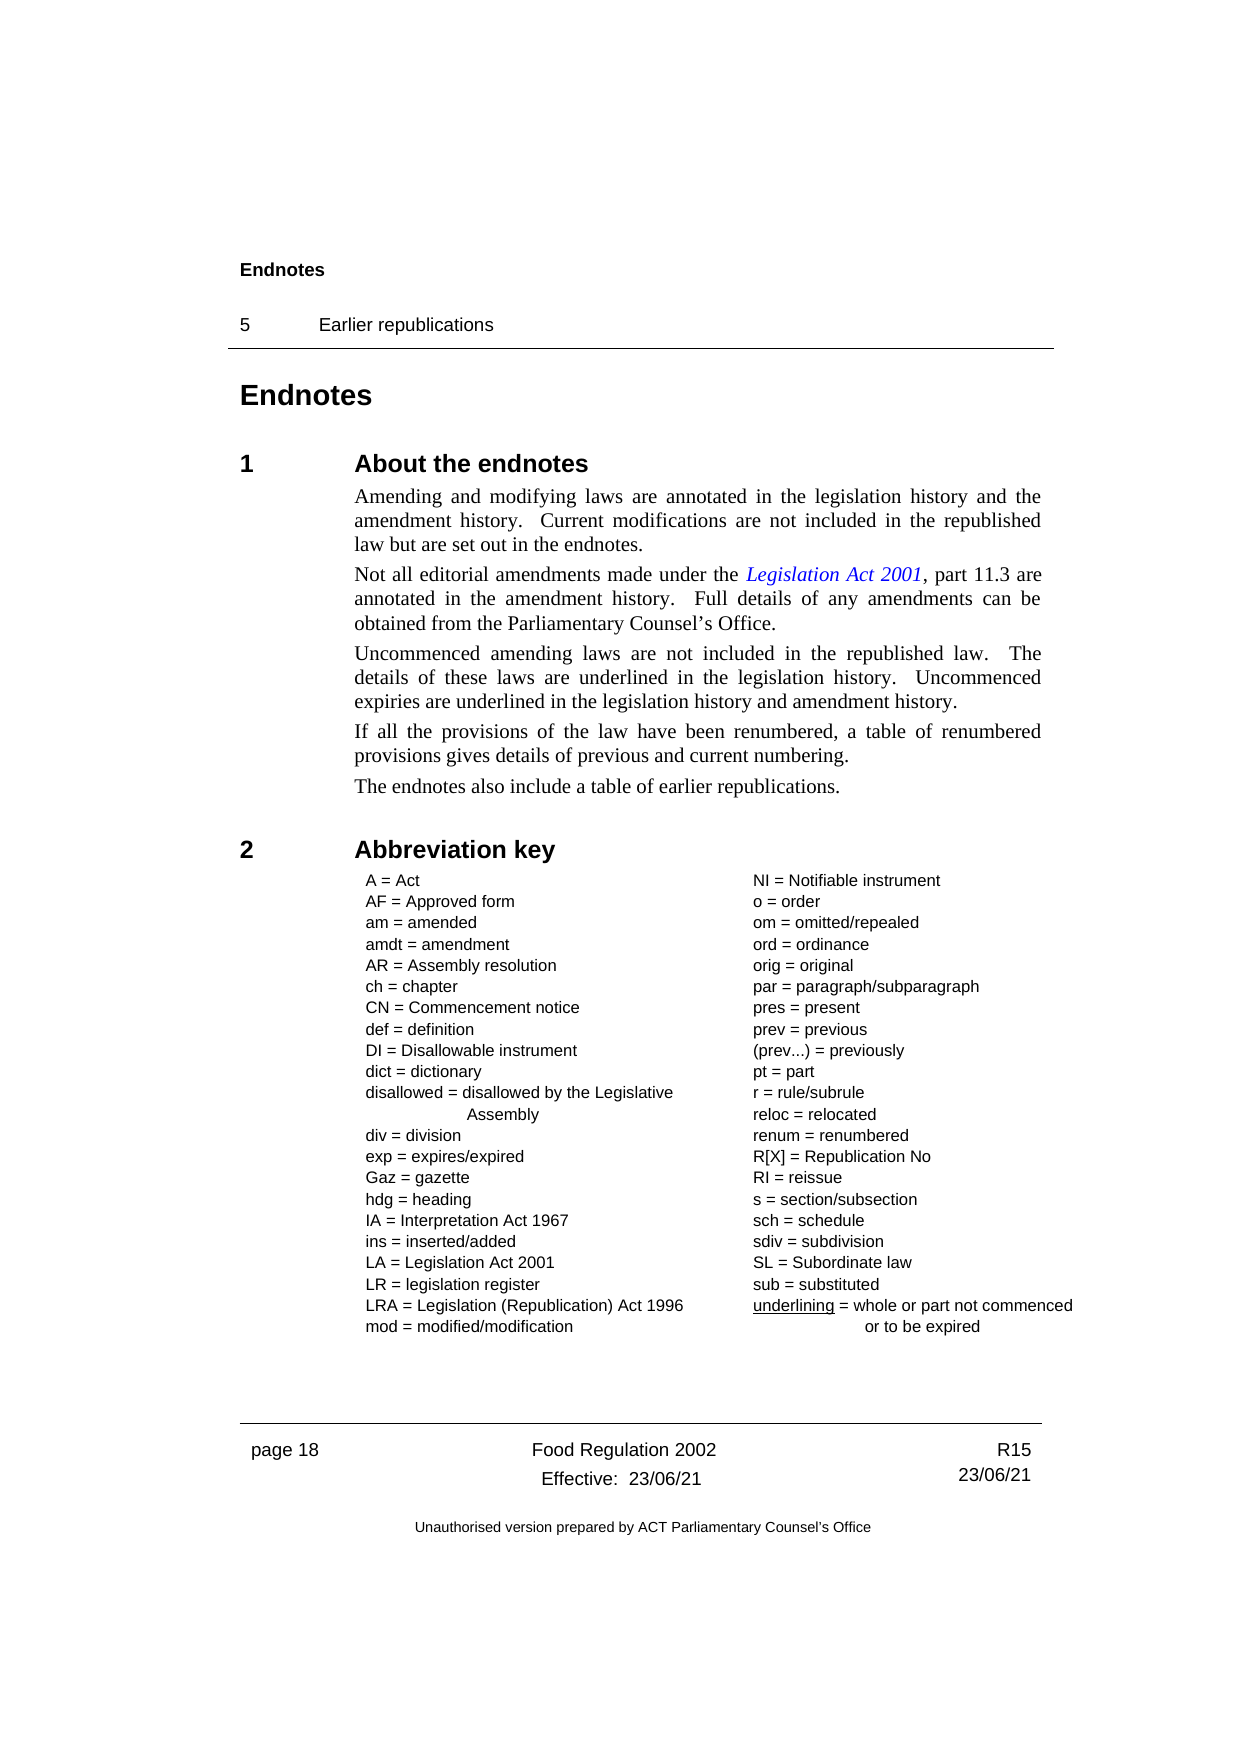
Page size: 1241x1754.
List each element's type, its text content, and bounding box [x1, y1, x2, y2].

table_cell ins = inserted/added [354, 1230, 742, 1251]
table_cell sdiv = subdivision [742, 1230, 1122, 1251]
table_cell ord = ordinance [742, 933, 1122, 954]
table_cell s = section/subsection [742, 1188, 1122, 1209]
table_header A = Act [354, 869, 742, 890]
table_cell mod = modified/modification [354, 1315, 742, 1336]
table_cell SL = Subordinate law [742, 1251, 1122, 1272]
table_cell AR = Assembly resolution [354, 954, 742, 975]
table_cell div = division [354, 1124, 742, 1145]
text Not all editorial amendments made under the Legislation Act 2001, part 11.3 are annotated in the amendment history. Full details of any amendments can be obtained from the Parliamentary Counsel’s Office. [354, 562, 1042, 634]
text 2 Abbreviation key [239, 835, 1042, 864]
table_cell ch = chapter [354, 975, 742, 996]
table_cell RI = reissue [742, 1166, 1122, 1187]
table_cell disallowed = disallowed by the Legislative [354, 1081, 742, 1102]
table_cell LRA = Legislation (Republication) Act 1996 [354, 1294, 742, 1315]
table_cell pres = present [742, 996, 1122, 1017]
text The endnotes also include a table of earlier republications. [354, 773, 1042, 798]
table_header NI = Notifiable instrument [742, 869, 1122, 890]
text Endnotes [239, 378, 1042, 411]
table_cell dict = dictionary [354, 1060, 742, 1081]
table_cell LR = legislation register [354, 1273, 742, 1294]
table_cell renum = renumbered [742, 1124, 1122, 1145]
table_cell par = paragraph/subparagraph [742, 975, 1122, 996]
text Uncommenced amending laws are not included in the republished law. The details of these laws are underlined in the legislation history. Uncommenced expiries are underlined in the legislation history and amendment history. [354, 641, 1042, 713]
table_cell AF = Approved form [354, 890, 742, 911]
table_cell pt = part [742, 1060, 1122, 1081]
table_cell r = rule/subrule [742, 1081, 1122, 1102]
text 1 About the endnotes [239, 449, 1042, 478]
table_cell hdg = heading [354, 1188, 742, 1209]
table_cell orig = original [742, 954, 1122, 975]
table_cell or to be expired [742, 1315, 1122, 1336]
table_cell (prev...) = previously [742, 1039, 1122, 1060]
text Amending and modifying laws are annotated in the legislation history and the amendment history. Current modifications are not included in the republished law but are set out in the endnotes. [354, 484, 1042, 556]
table_cell DI = Disallowable instrument [354, 1039, 742, 1060]
table_cell LA = Legislation Act 2001 [354, 1251, 742, 1272]
table_cell exp = expires/expired [354, 1145, 742, 1166]
table_cell Assembly [354, 1103, 742, 1124]
text If all the provisions of the law have been renumbered, a table of renumbered provisions gives details of previous and current numbering. [354, 719, 1042, 767]
table_cell IA = Interpretation Act 1967 [354, 1209, 742, 1230]
table_cell Gaz = gazette [354, 1166, 742, 1187]
table_cell prev = previous [742, 1018, 1122, 1039]
table_cell def = definition [354, 1018, 742, 1039]
table_cell sch = schedule [742, 1209, 1122, 1230]
table_cell reloc = relocated [742, 1103, 1122, 1124]
table_cell sub = substituted [742, 1273, 1122, 1294]
table_cell o = order [742, 890, 1122, 911]
table_cell amdt = amendment [354, 933, 742, 954]
table_cell CN = Commencement notice [354, 996, 742, 1017]
table_cell R[X] = Republication No [742, 1145, 1122, 1166]
table_cell om = omitted/repealed [742, 911, 1122, 932]
table_cell underlining = whole or part not commenced [742, 1294, 1122, 1315]
table_cell am = amended [354, 911, 742, 932]
